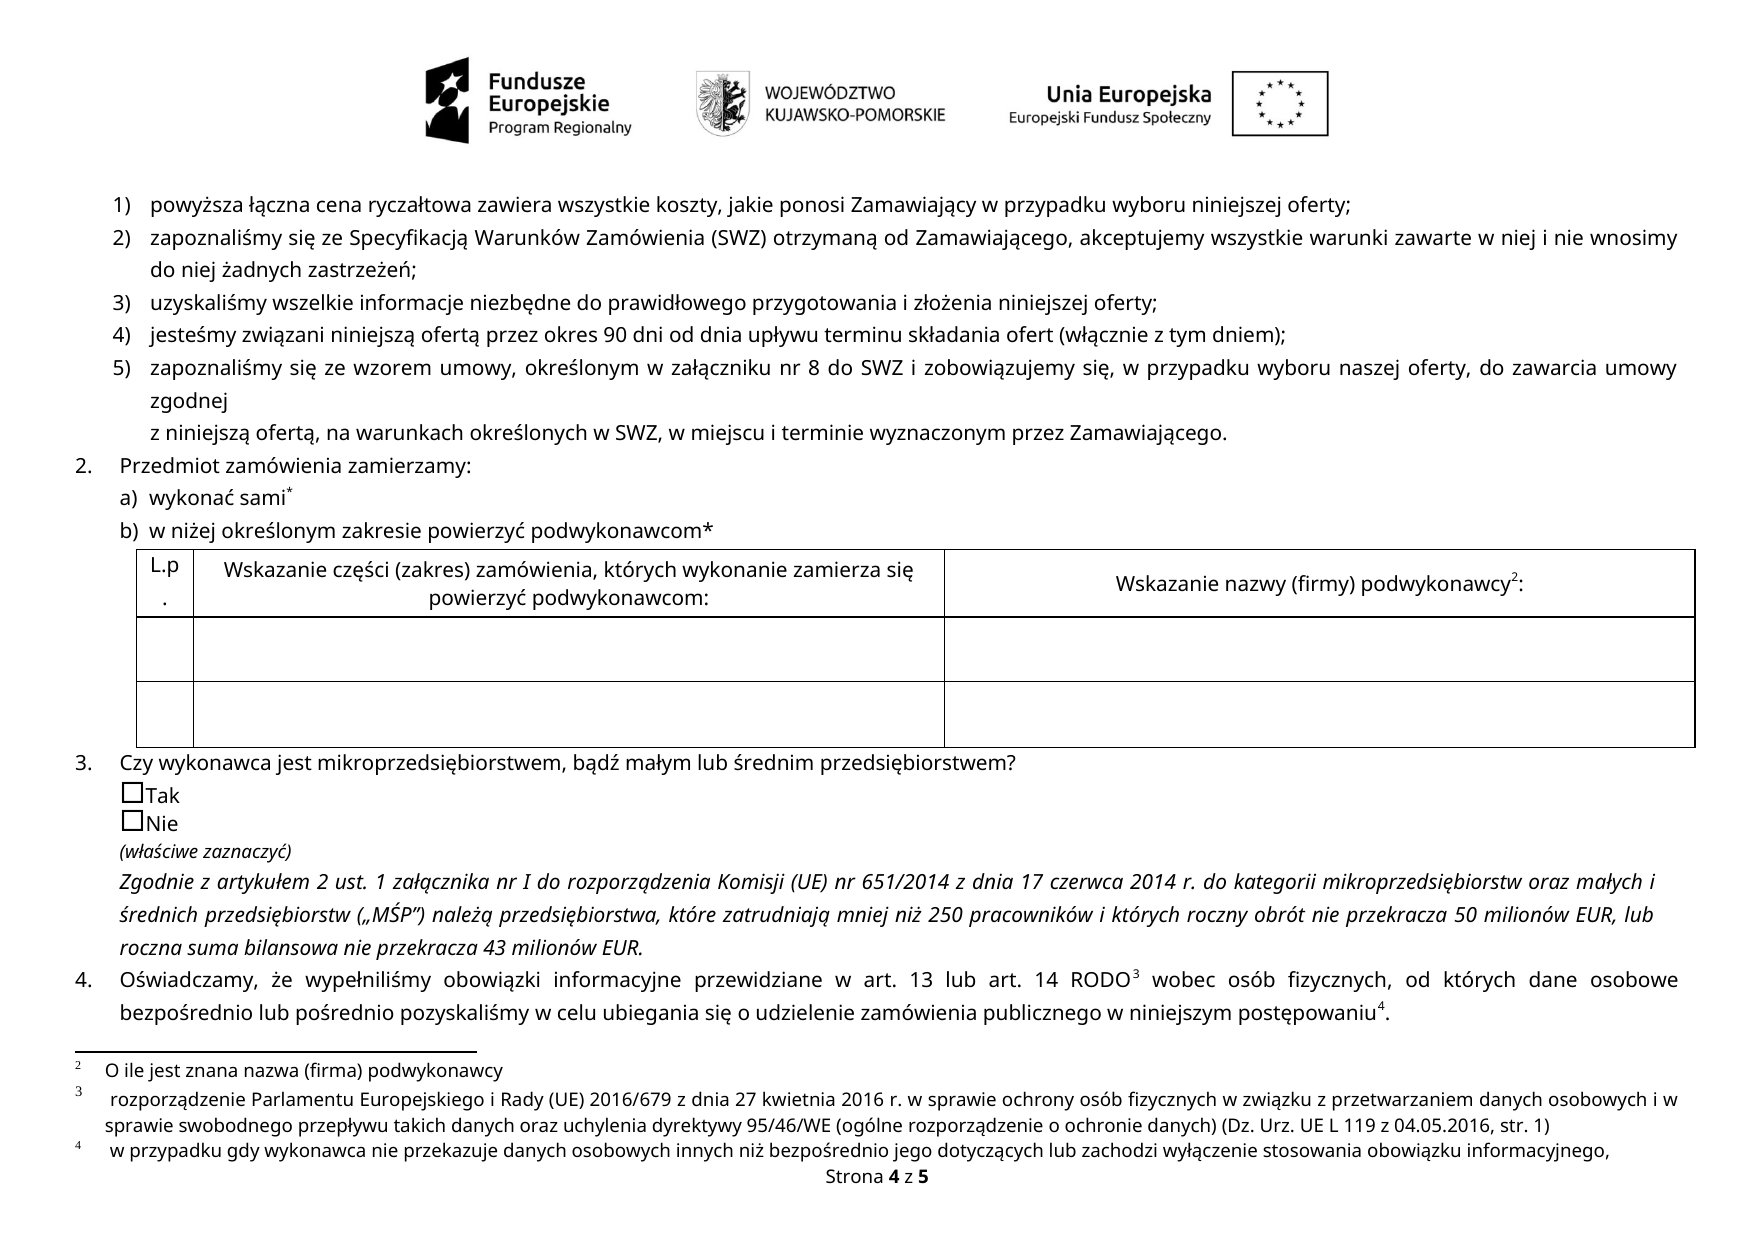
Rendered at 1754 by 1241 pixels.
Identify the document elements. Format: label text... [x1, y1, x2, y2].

table_header Wskazanie części (zakres) zamówienia, których wykonanie zamierza się powierzyć podwykonawcom: [194, 550, 944, 616]
list w niżej określonym zakresie powierzyć podwykonawcom* [119, 516, 1679, 544]
list Oświadczamy, że wypełniliśmy obowiązki informacyjne przewidziane w art. 13 lub art. 14 RODO wobec osób fizycznych, od których dane osobowe bezpośrednio lub pośrednio pozyskaliśmy w celu ubiegania się o udzielenie zamówienia publicznego w niniejszym postępowaniu. [75, 965, 1679, 1026]
list powyższa łączna cena ryczałtowa zawiera wszystkie koszty, jakie ponosi Zamawiający w przypadku wyboru niniejszej oferty; [112, 190, 1679, 218]
table_cell [194, 618, 944, 681]
list wykonać sami* [119, 483, 1679, 512]
text Zgodnie z artykułem 2 ust. 1 załącznika nr I do rozporządzenia Komisji (UE) nr 651/2014 z dnia 17 czerwca 2014 r. do kategorii mikroprzedsiębiorstw oraz małych i średnich przedsiębiorstw („MŚP”) należą przedsiębiorstwa, które zatrudniają mniej niż 250 pracowników i których roczny obrót nie przekracza 50 milionów EUR, lub roczna suma bilansowa nie przekracza 43 milionów EUR. [119, 867, 1658, 961]
list zapoznaliśmy się ze wzorem umowy, określonym w załączniku nr 8 do SWZ i zobowiązujemy się, w przypadku wyboru naszej oferty, do zawarcia umowy zgodnej z niniejszą ofertą, na warunkach określonych w SWZ, w miejscu i terminie wyznaczonym przez Zamawiającego. [112, 353, 1679, 447]
table_cell [945, 618, 1694, 681]
table_cell [137, 682, 193, 747]
table_cell [945, 682, 1694, 747]
list Czy wykonawca jest mikroprzedsiębiorstwem, bądź małym lub średnim przedsiębiorstwem? [75, 748, 1679, 777]
list uzyskaliśmy wszelkie informacje niezbędne do prawidłowego przygotowania i złożenia niniejszej oferty; [112, 288, 1679, 316]
list zapoznaliśmy się ze Specyfikacją Warunków Zamówienia (SWZ) otrzymaną od Zamawiającego, akceptujemy wszystkie warunki zawarte w niej i nie wnosimy do niej żadnych zastrzeżeń; [112, 223, 1679, 284]
text Tak [119, 781, 1679, 809]
list Przedmiot zamówienia zamierzamy: [75, 451, 1679, 479]
table_cell [137, 618, 193, 681]
list jesteśmy związani niniejszą ofertą przez okres 90 dni od dnia upływu terminu składania ofert (włącznie z tym dniem); [112, 321, 1679, 349]
text Nie [119, 809, 1679, 838]
table_header L.p. [137, 550, 193, 616]
picture [404, 35, 1350, 165]
text (właściwe zaznaczyć) [16, 838, 1679, 864]
table_header Wskazanie nazwy (firmy) podwykonawcy: [945, 550, 1694, 616]
table_cell [194, 682, 944, 747]
